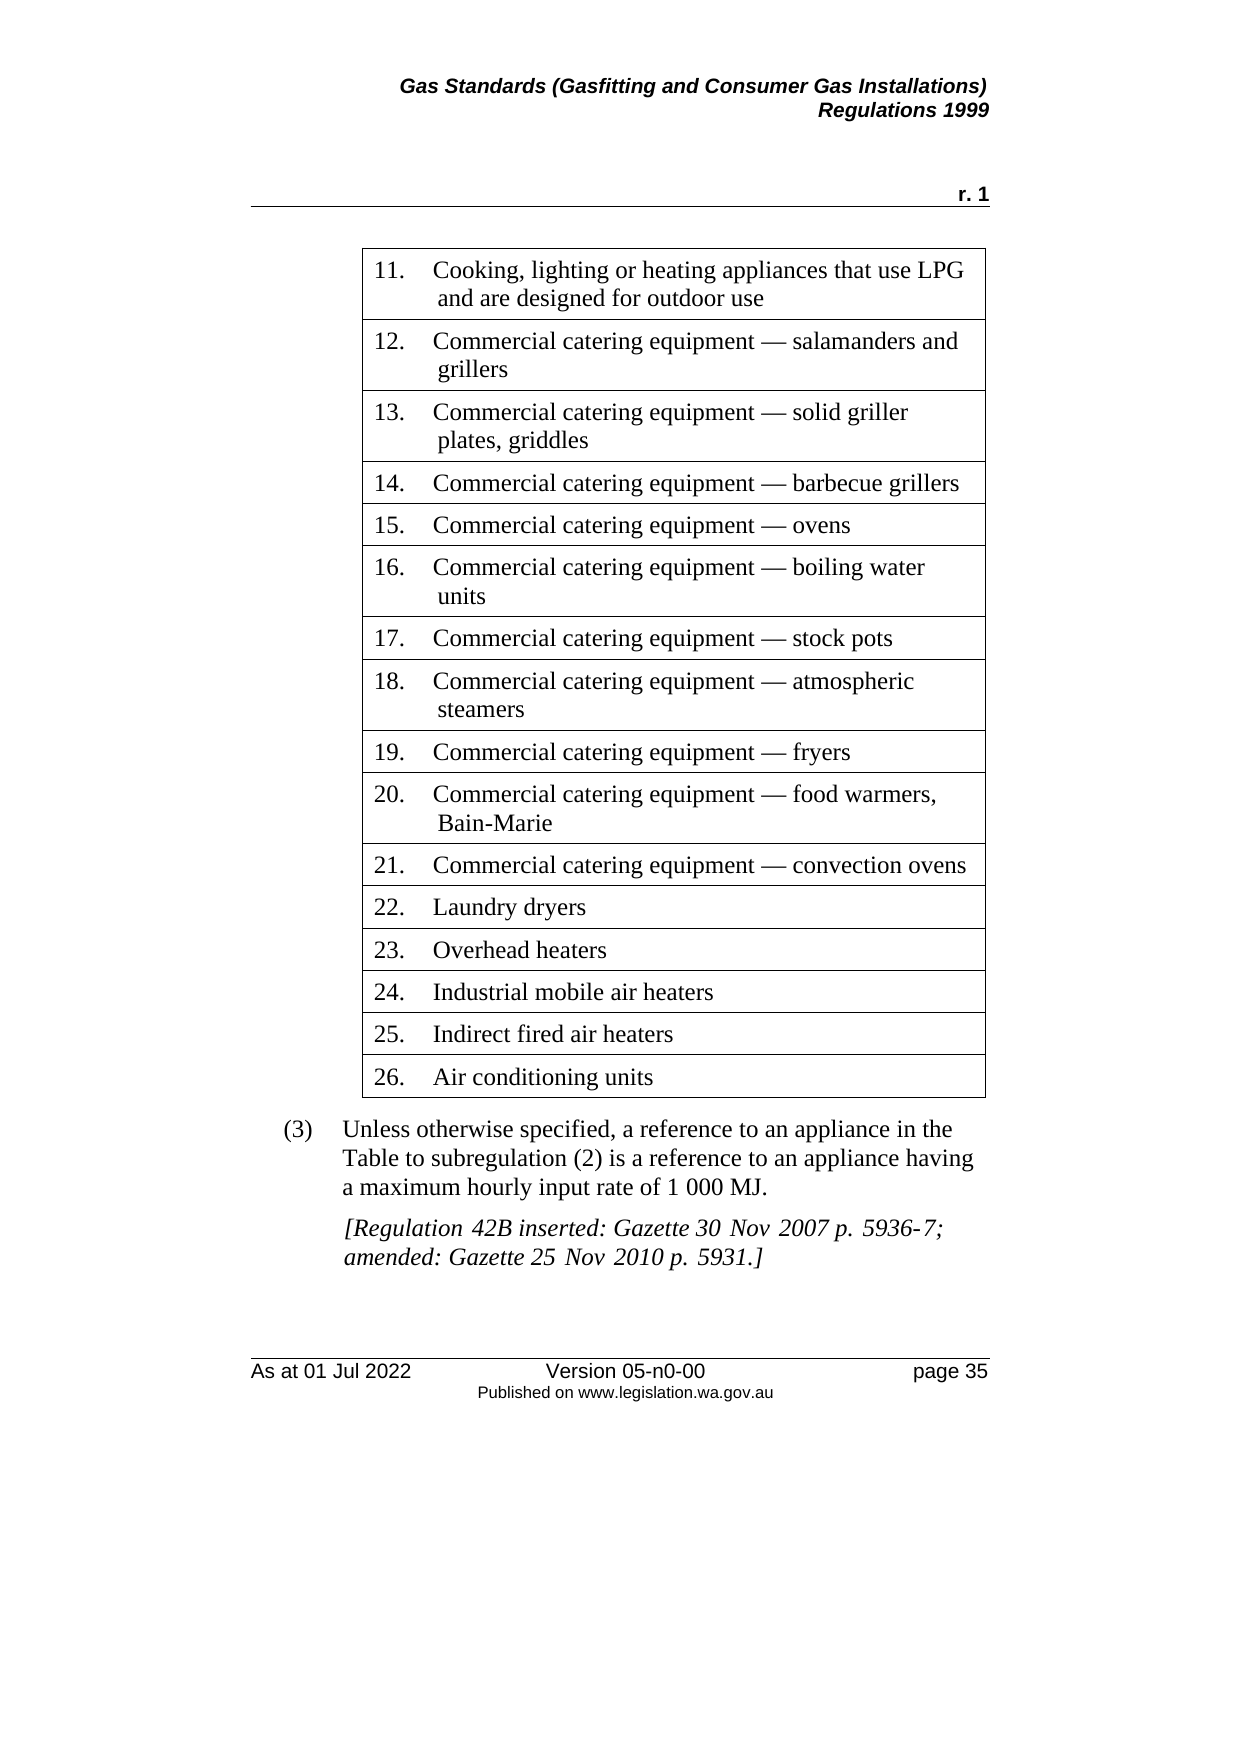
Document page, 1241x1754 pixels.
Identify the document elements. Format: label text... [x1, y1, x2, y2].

table_cell 23. Overhead heaters [363, 929, 985, 970]
table_cell 19. Commercial catering equipment — fryers [363, 731, 985, 772]
table_cell 22. Laundry dryers [363, 886, 985, 927]
table_cell 25. Indirect fired air heaters [363, 1013, 985, 1054]
table_cell 26. Air conditioning units [363, 1055, 985, 1097]
table_cell 14. Commercial catering equipment — barbecue grillers [363, 462, 985, 503]
table_cell 13. Commercial catering equipment — solid griller plates, griddles [363, 391, 985, 461]
text (3) Unless otherwise specified, a reference to an appliance in the Table to subregulation (2) is a reference to an appliance having a maximum hourly input rate of 1 000 MJ. [251, 1114, 990, 1201]
text [Regulation 42B inserted: Gazette 30 Nov 2007 p. 5936-7; amended: Gazette 25 Nov 2010 p. 5931.] [251, 1213, 990, 1271]
table_cell 21. Commercial catering equipment — convection ovens [363, 844, 985, 885]
table_cell 24. Industrial mobile air heaters [363, 971, 985, 1012]
table_cell 18. Commercial catering equipment — atmospheric steamers [363, 660, 985, 729]
table_cell 20. Commercial catering equipment — food warmers, Bain-Marie [363, 773, 985, 843]
table_cell 17. Commercial catering equipment — stock pots [363, 617, 985, 658]
table_cell 12. Commercial catering equipment — salamanders and grillers [363, 320, 985, 389]
table_cell 15. Commercial catering equipment — ovens [363, 504, 985, 545]
table_cell 11. Cooking, lighting or heating appliances that use LPG and are designed for outdoor use [363, 249, 985, 318]
table_cell 16. Commercial catering equipment — boiling water units [363, 546, 985, 616]
